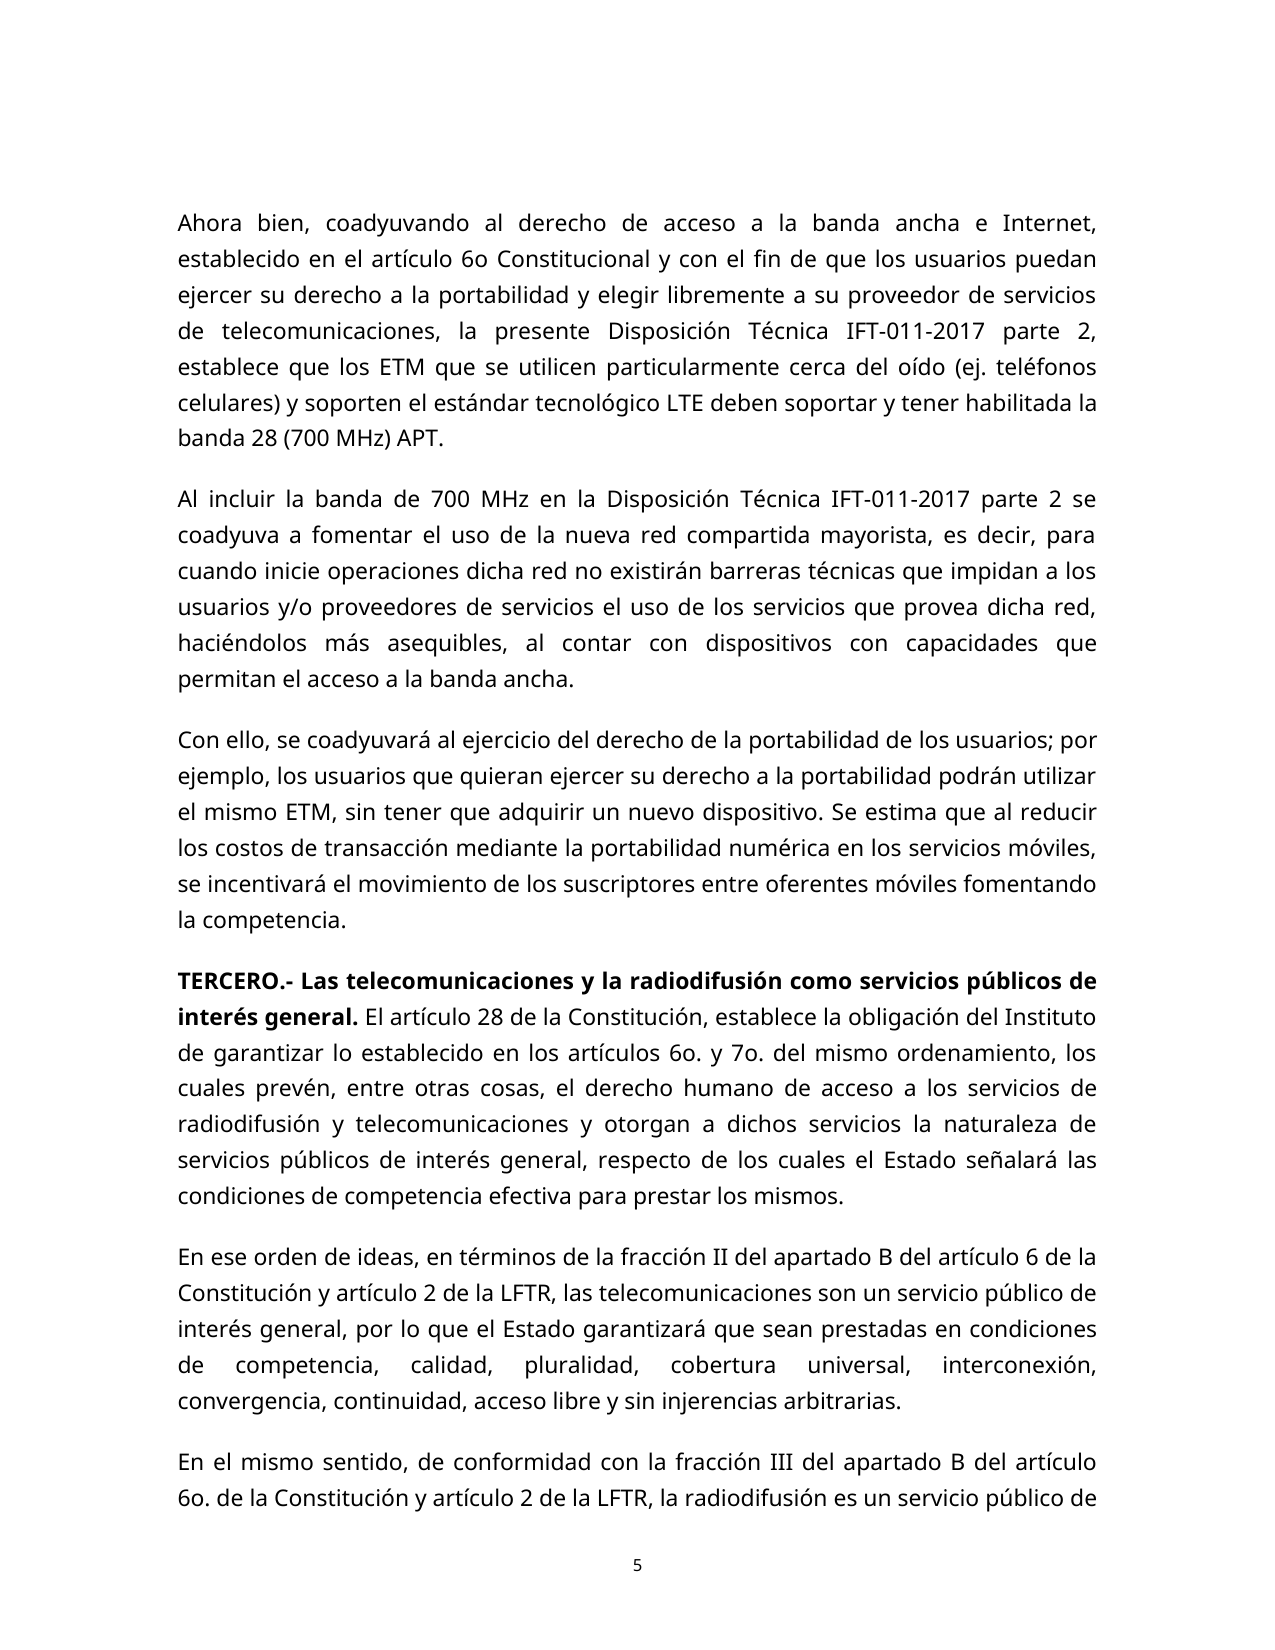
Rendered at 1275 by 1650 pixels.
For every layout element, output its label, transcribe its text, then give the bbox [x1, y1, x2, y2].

text Al incluir la banda de 700 MHz en la Disposición Técnica IFT-011-2017 parte 2 se coadyuva a fomentar el uso de la nueva red compartida mayorista, es decir, para cuando inicie operaciones dicha red no existirán barreras técnicas que impidan a los usuarios y/o proveedores de servicios el uso de los servicios que provea dicha red, haciéndolos más asequibles, al contar con dispositivos con capacidades que permitan el acceso a la banda ancha. [177, 483, 1098, 694]
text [177, 1446, 1098, 1513]
text Con ello, se coadyuvará al ejercicio del derecho de la portabilidad de los usuarios; por ejemplo, los usuarios que quieran ejercer su derecho a la portabilidad podrán utilizar el mismo ETM, sin tener que adquirir un nuevo dispositivo. Se estima que al reducir los costos de transacción mediante la portabilidad numérica en los servicios móviles, se incentivará el movimiento de los suscriptores entre oferentes móviles fomentando la competencia. [177, 724, 1098, 935]
text Ahora bien, coadyuvando al derecho de acceso a la banda ancha e Internet, establecido en el artículo 6o Constitucional y con el fin de que los usuarios puedan ejercer su derecho a la portabilidad y elegir libremente a su proveedor de servicios de telecomunicaciones, la presente Disposición Técnica IFT-011-2017 parte 2, establece que los ETM que se utilicen particularmente cerca del oído (ej. teléfonos celulares) y soporten el estándar tecnológico LTE deben soportar y tener habilitada la banda 28 (700 MHz) APT. [177, 207, 1098, 454]
text En ese orden de ideas, en términos de la fracción II del apartado B del artículo 6 de la Constitución y artículo 2 de la LFTR, las telecomunicaciones son un servicio público de interés general, por lo que el Estado garantizará que sean prestadas en condiciones de competencia, calidad, pluralidad, cobertura universal, interconexión, convergencia, continuidad, acceso libre y sin injerencias arbitrarias. [177, 1241, 1098, 1416]
text TERCERO.- Las telecomunicaciones y la radiodifusión como servicios públicos de interés general. El artículo 28 de la Constitución, establece la obligación del Instituto de garantizar lo establecido en los artículos 6o. y 7o. del mismo ordenamiento, los cuales prevén, entre otras cosas, el derecho humano de acceso a los servicios de radiodifusión y telecomunicaciones y otorgan a dichos servicios la naturaleza de servicios públicos de interés general, respecto de los cuales el Estado señalará las condiciones de competencia efectiva para prestar los mismos. [177, 964, 1098, 1211]
